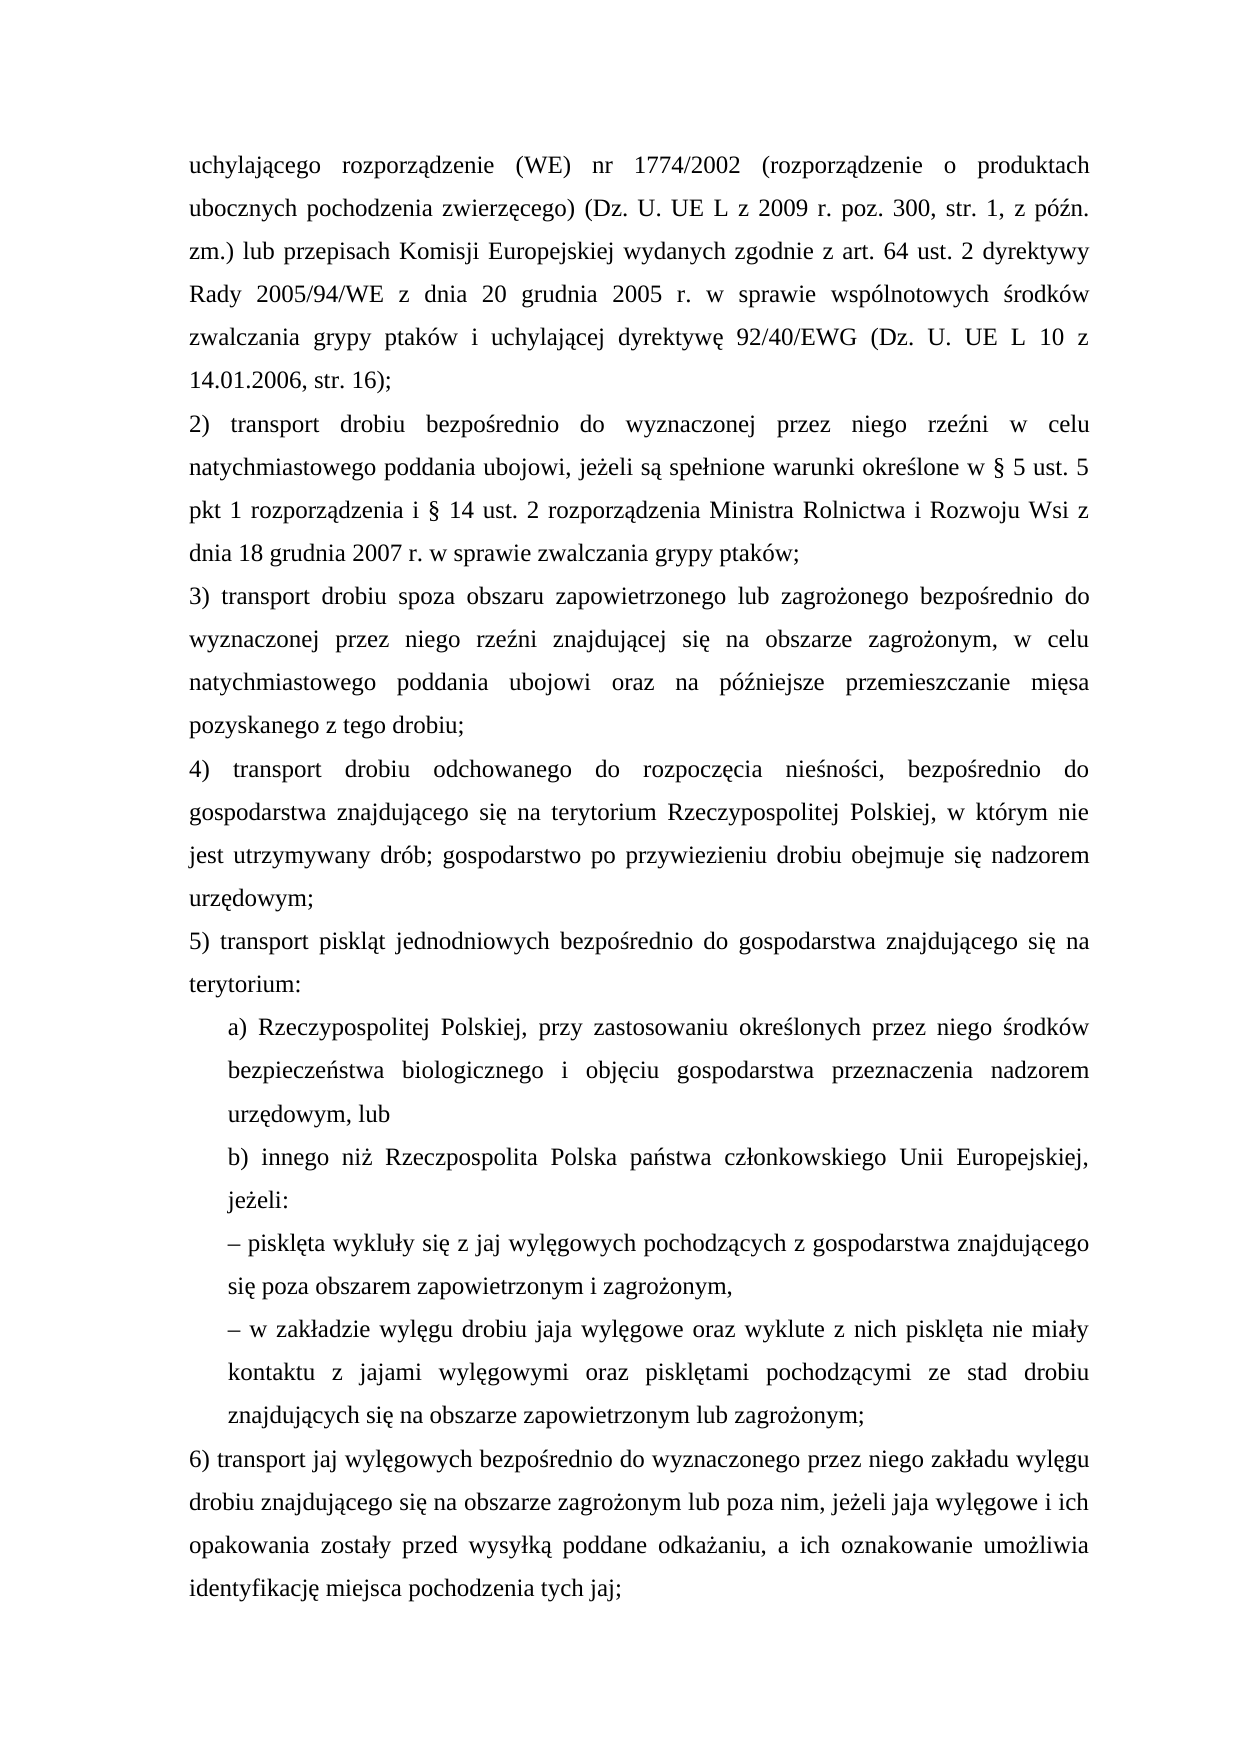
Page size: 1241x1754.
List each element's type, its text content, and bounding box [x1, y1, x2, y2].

text – w zakładzie wylęgu drobiu jaja wylęgowe oraz wyklute z nich pisklęta nie miały kontaktu z jajami wylęgowymi oraz pisklętami pochodzącymi ze stad drobiu znajdujących się na obszarze zapowietrzonym lub zagrożonym; [228, 1314, 1090, 1429]
text 3) transport drobiu spoza obszaru zapowietrzonego lub zagrożonego bezpośrednio do wyznaczonej przez niego rzeźni znajdującej się na obszarze zagrożonym, w celu natychmiastowego poddania ubojowi oraz na późniejsze przemieszczanie mięsa pozyskanego z tego drobiu; [189, 581, 1090, 739]
text 5) transport piskląt jednodniowych bezpośrednio do gospodarstwa znajdującego się na terytorium: [189, 926, 1090, 998]
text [189, 150, 1090, 394]
text 2) transport drobiu bezpośrednio do wyznaczonej przez niego rzeźni w celu natychmiastowego poddania ubojowi, jeżeli są spełnione warunki określone w § 5 ust. 5 pkt 1 rozporządzenia i § 14 ust. 2 rozporządzenia Ministra Rolnictwa i Rozwoju Wsi z dnia 18 grudnia 2007 r. w sprawie zwalczania grypy ptaków; [189, 409, 1090, 567]
text a) Rzeczypospolitej Polskiej, przy zastosowaniu określonych przez niego środków bezpieczeństwa biologicznego i objęciu gospodarstwa przeznaczenia nadzorem urzędowym, lub [228, 1012, 1090, 1127]
text 4) transport drobiu odchowanego do rozpoczęcia nieśności, bezpośrednio do gospodarstwa znajdującego się na terytorium Rzeczypospolitej Polskiej, w którym nie jest utrzymywany drób; gospodarstwo po przywiezieniu drobiu obejmuje się nadzorem urzędowym; [189, 754, 1090, 912]
text b) innego niż Rzeczpospolita Polska państwa członkowskiego Unii Europejskiej, jeżeli: [228, 1142, 1090, 1214]
text – pisklęta wykluły się z jaj wylęgowych pochodzących z gospodarstwa znajdującego się poza obszarem zapowietrzonym i zagrożonym, [228, 1228, 1090, 1300]
text 6) transport jaj wylęgowych bezpośrednio do wyznaczonego przez niego zakładu wylęgu drobiu znajdującego się na obszarze zagrożonym lub poza nim, jeżeli jaja wylęgowe i ich opakowania zostały przed wysyłką poddane odkażaniu, a ich oznakowanie umożliwia identyfikację miejsca pochodzenia tych jaj; [189, 1444, 1090, 1602]
